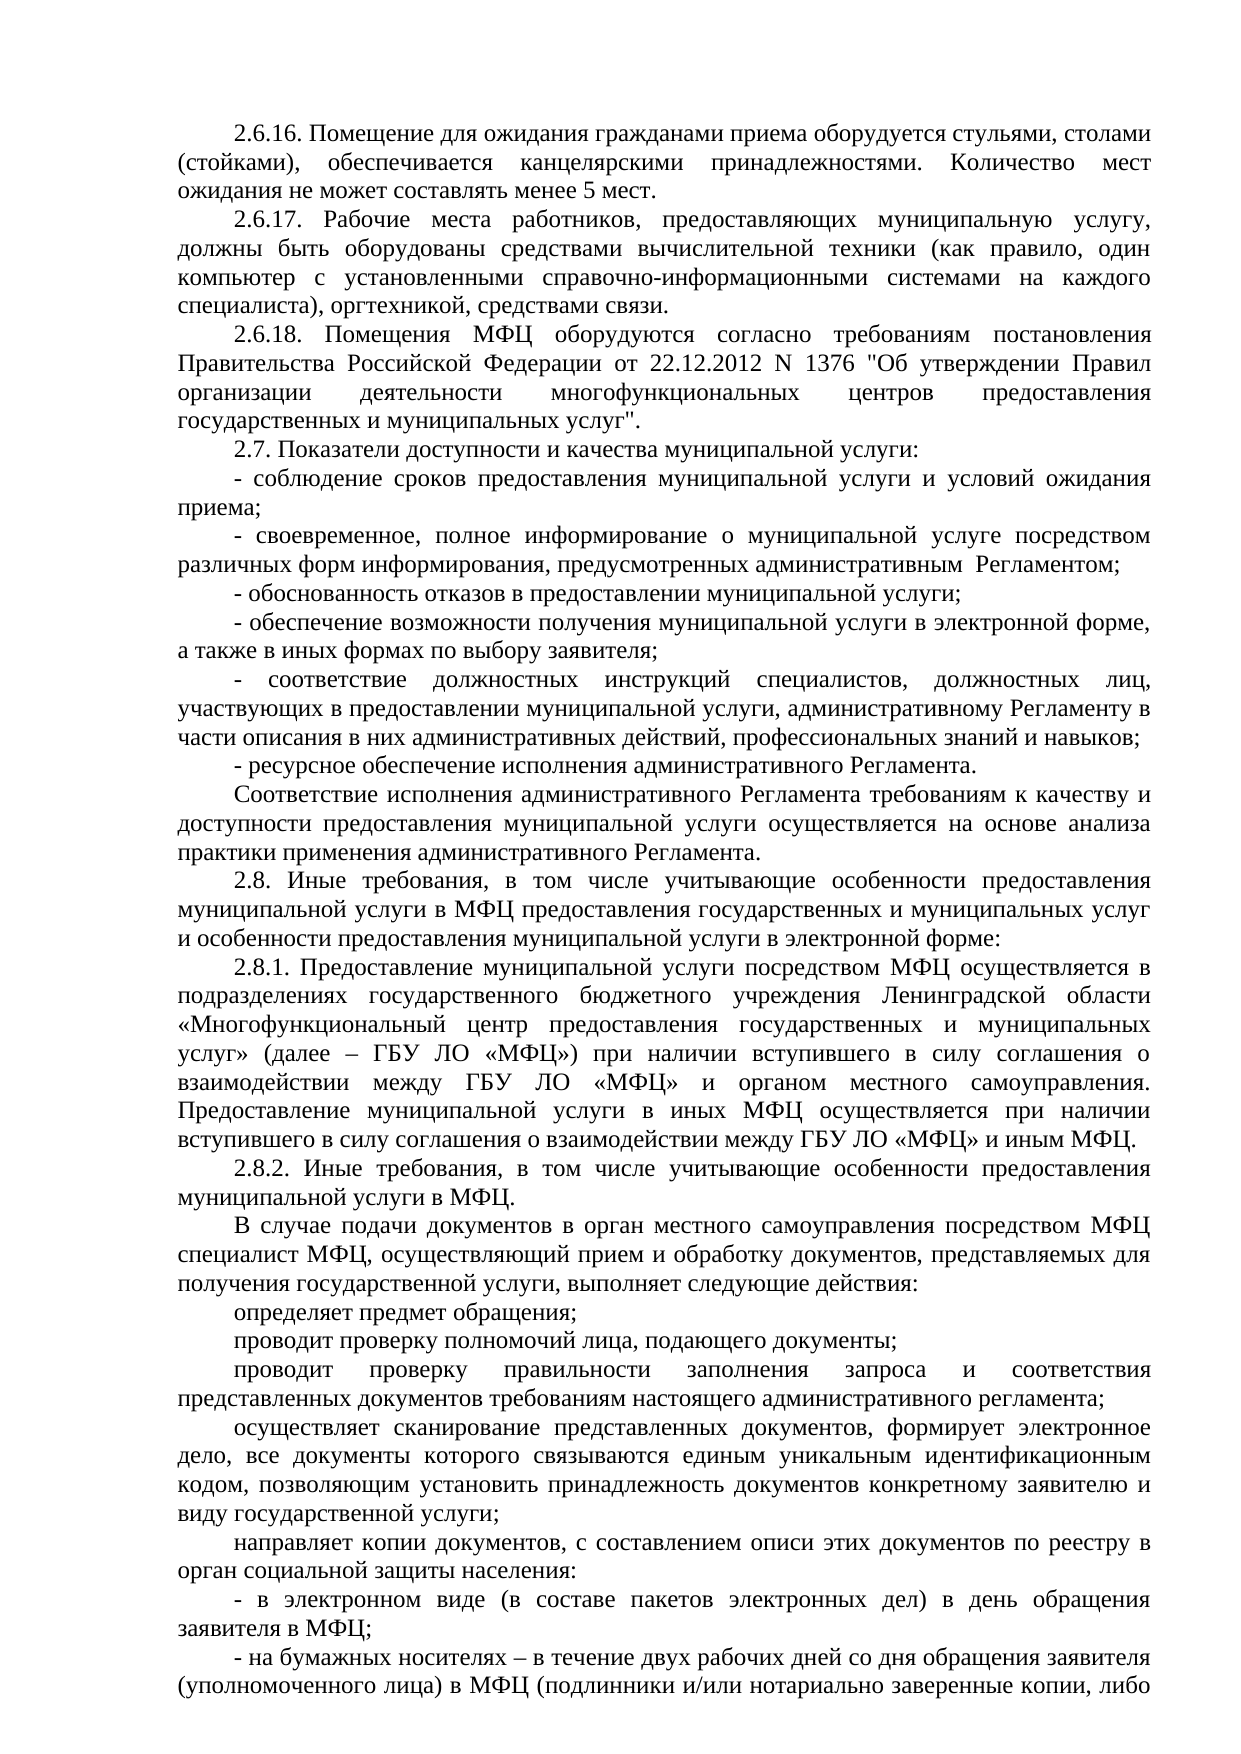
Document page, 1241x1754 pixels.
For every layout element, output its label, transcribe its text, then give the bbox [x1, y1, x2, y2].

text - обеспечение возможности получения муниципальной услуги в электронной форме, а также в иных формах по выбору заявителя; [177, 607, 1152, 664]
text 2.6.18. Помещения МФЦ оборудуются согласно требованиям постановления Правительства Российской Федерации от 22.12.2012 N 1376 "Об утверждении Правил организации деятельности многофункциональных центров предоставления государственных и муниципальных услуг". [177, 319, 1152, 434]
text - соблюдение сроков предоставления муниципальной услуги и условий ожидания приема; [177, 463, 1152, 521]
text - соответствие должностных инструкций специалистов, должностных лиц, участвующих в предоставлении муниципальной услуги, административному Регламенту в части описания в них административных действий, профессиональных знаний и навыков; [177, 664, 1152, 751]
text осуществляет сканирование представленных документов, формирует электронное дело, все документы которого связываются единым уникальным идентификационным кодом, позволяющим установить принадлежность документов конкретному заявителю и виду государственной услуги; [177, 1412, 1152, 1527]
text 2.8.1. Предоставление муниципальной услуги посредством МФЦ осуществляется в подразделениях государственного бюджетного учреждения Ленинградской области «Многофункциональный центр предоставления государственных и муниципальных услуг» (далее – ГБУ ЛО «МФЦ») при наличии вступившего в силу соглашения о взаимодействии между ГБУ ЛО «МФЦ» и органом местного самоуправления. Предоставление муниципальной услуги в иных МФЦ осуществляется при наличии вступившего в силу соглашения о взаимодействии между ГБУ ЛО «МФЦ» и иным МФЦ. [177, 952, 1152, 1153]
text направляет копии документов, с составлением описи этих документов по реестру в орган социальной защиты населения: [177, 1527, 1152, 1584]
text 2.8. Иные требования, в том числе учитывающие особенности предоставления муниципальной услуги в МФЦ предоставления государственных и муниципальных услуг и особенности предоставления муниципальной услуги в электронной форме: [177, 866, 1152, 952]
text проводит проверку правильности заполнения запроса и соответствия представленных документов требованиям настоящего административного регламента; [177, 1354, 1152, 1412]
text определяет предмет обращения; [177, 1297, 1152, 1326]
text - в электронном виде (в составе пакетов электронных дел) в день обращения заявителя в МФЦ; [177, 1584, 1152, 1642]
text проводит проверку полномочий лица, подающего документы; [177, 1326, 1152, 1354]
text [177, 1642, 1152, 1699]
text 2.6.17. Рабочие места работников, предоставляющих муниципальную услугу, должны быть оборудованы средствами вычислительной техники (как правило, один компьютер с установленными справочно-информационными системами на каждого специалиста), оргтехникой, средствами связи. [177, 204, 1152, 319]
text Соответствие исполнения административного Регламента требованиям к качеству и доступности предоставления муниципальной услуги осуществляется на основе анализа практики применения административного Регламента. [177, 779, 1152, 866]
text - своевременное, полное информирование о муниципальной услуге посредством различных форм информирования, предусмотренных административным Регламентом; [177, 521, 1152, 578]
text - ресурсное обеспечение исполнения административного Регламента. [177, 751, 1152, 779]
text 2.6.16. Помещение для ожидания гражданами приема оборудуется стульями, столами (стойками), обеспечивается канцелярскими принадлежностями. Количество мест ожидания не может составлять менее 5 мест. [177, 118, 1152, 204]
text В случае подачи документов в орган местного самоуправления посредством МФЦ специалист МФЦ, осуществляющий прием и обработку документов, представляемых для получения государственной услуги, выполняет следующие действия: [177, 1211, 1152, 1297]
text 2.8.2. Иные требования, в том числе учитывающие особенности предоставления муниципальной услуги в МФЦ. [177, 1153, 1152, 1211]
text 2.7. Показатели доступности и качества муниципальной услуги: [177, 434, 1152, 463]
text - обоснованность отказов в предоставлении муниципальной услуги; [177, 578, 1152, 607]
